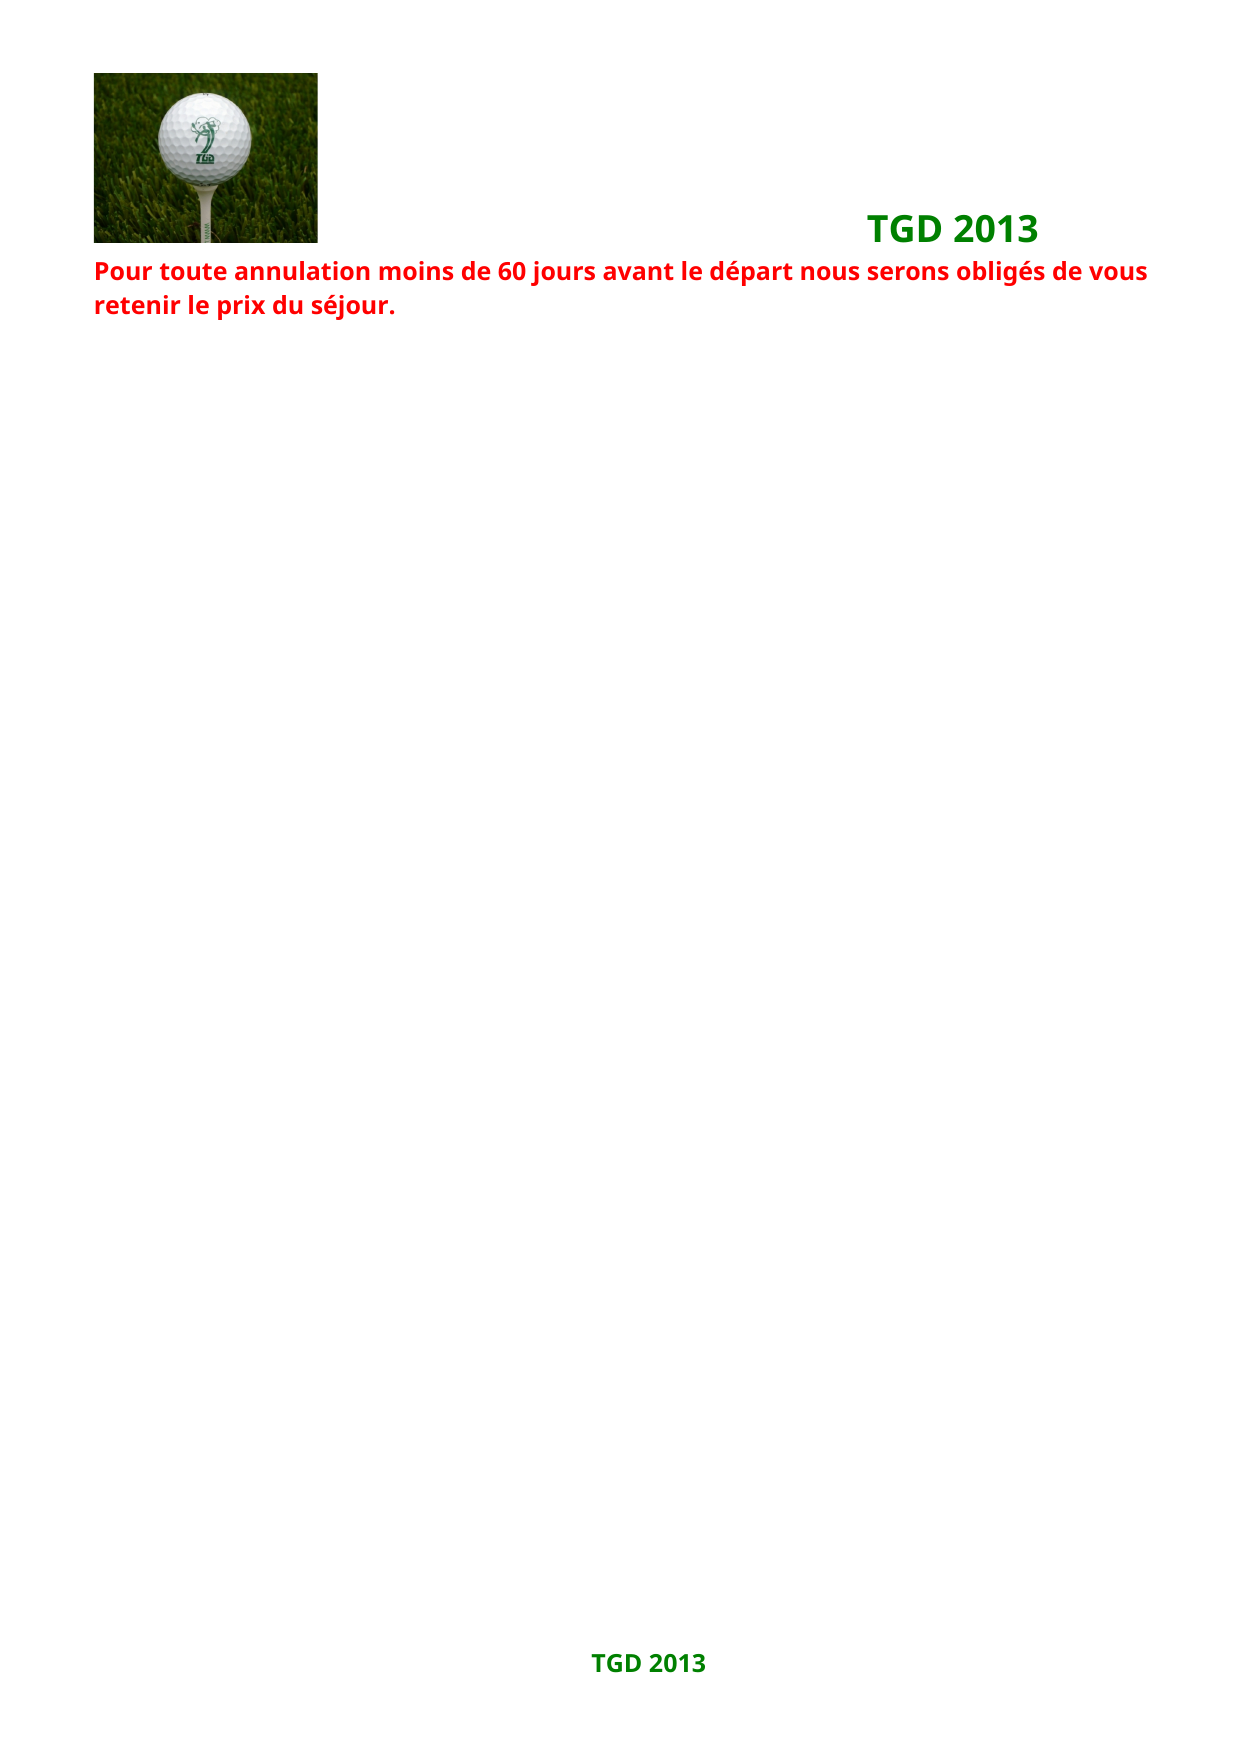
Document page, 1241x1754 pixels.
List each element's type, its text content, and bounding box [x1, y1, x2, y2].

text Pour toute annulation moins de 60 jours avant le départ nous serons obligés de vous retenir le prix du séjour. [94, 253, 1203, 322]
picture [93, 73, 318, 243]
